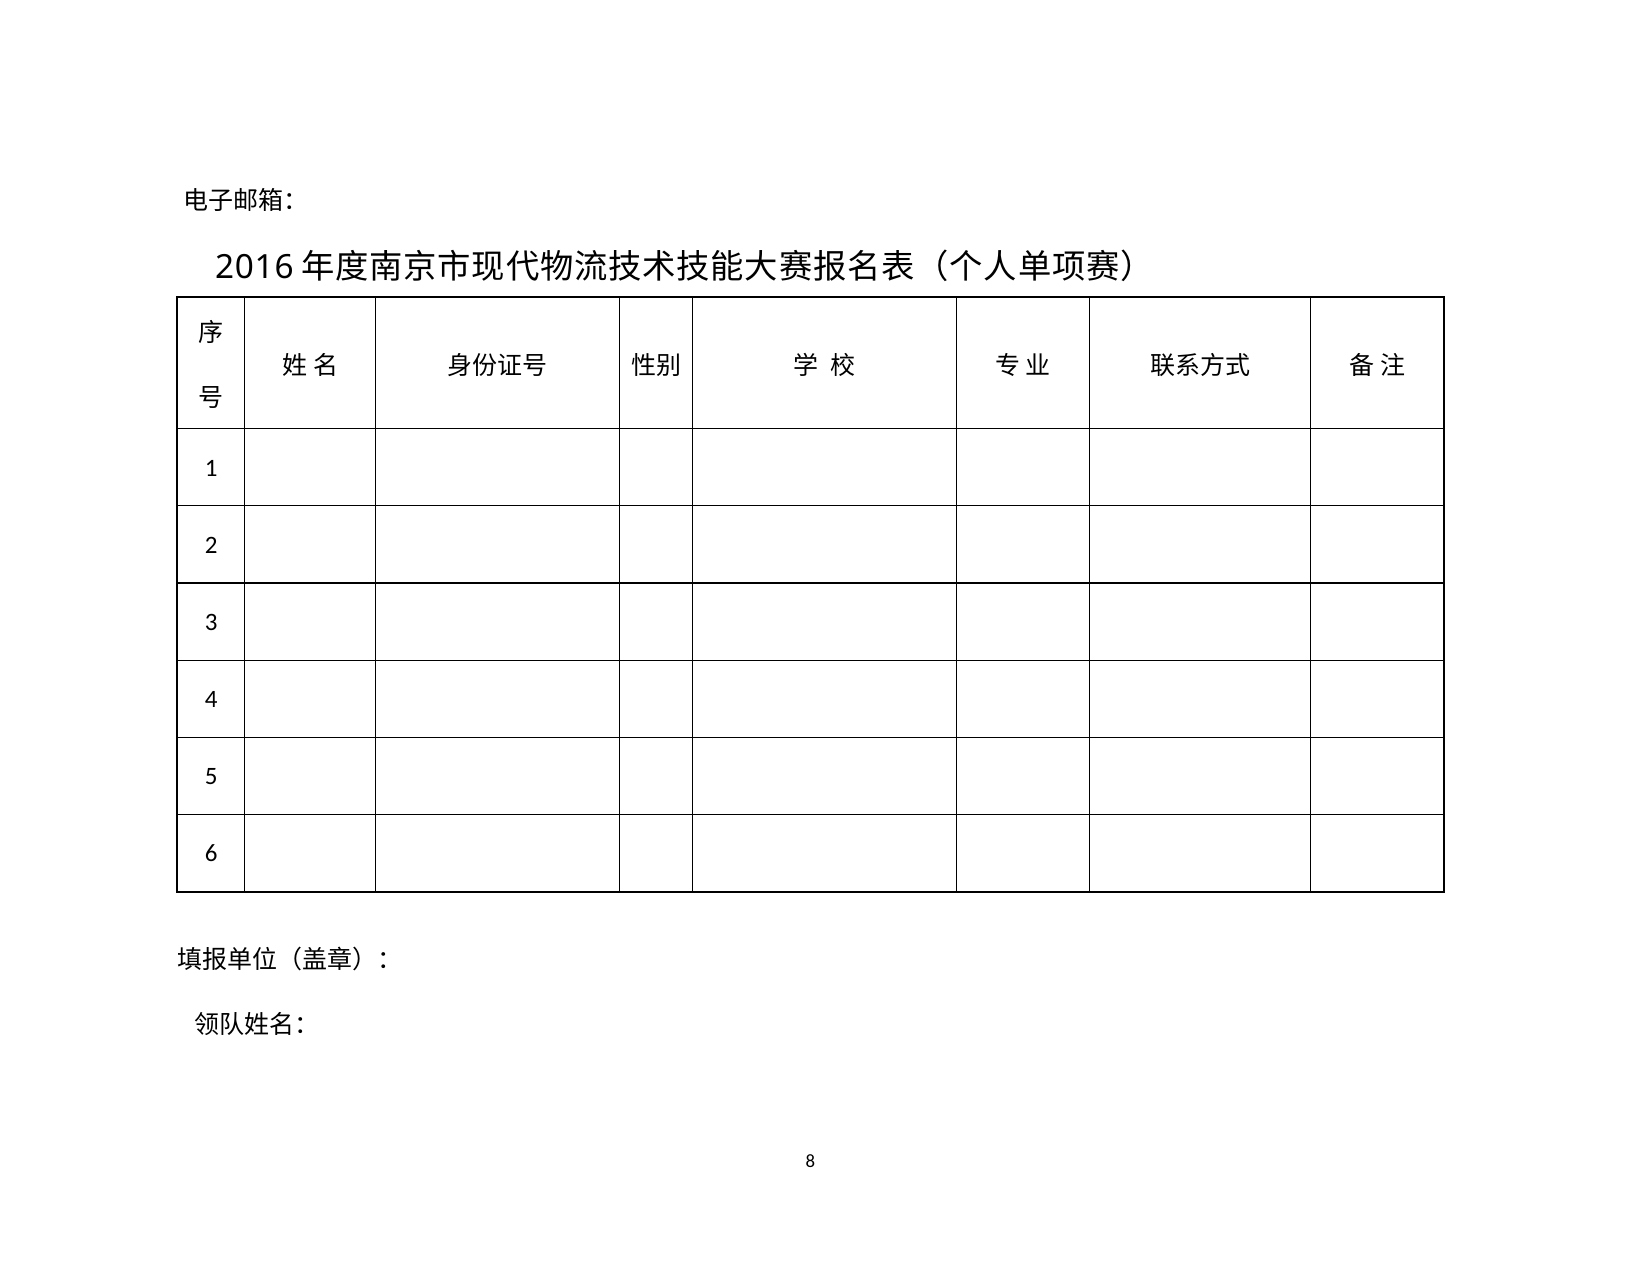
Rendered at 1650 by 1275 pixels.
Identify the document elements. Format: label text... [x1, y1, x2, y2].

table_cell [1311, 506, 1443, 582]
table_cell [620, 661, 692, 737]
table_cell [376, 429, 619, 505]
table_cell [957, 429, 1089, 505]
table_cell [957, 815, 1089, 891]
table_cell [245, 429, 375, 505]
table_cell [1090, 661, 1310, 737]
table_cell [693, 584, 956, 659]
table_cell [1311, 429, 1443, 505]
table_cell [1090, 815, 1310, 891]
table_cell [693, 738, 956, 814]
table_header 性别 [620, 298, 692, 428]
table_cell 1 [178, 429, 244, 505]
table_cell [620, 584, 692, 659]
text 领队姓名： [194, 990, 1443, 1055]
table_cell [693, 815, 956, 891]
table_cell [245, 584, 375, 659]
table_header 学 校 [693, 298, 956, 428]
text 2016年度南京市现代物流技术技能大赛报名表（个人单项赛） [215, 231, 1467, 296]
table_cell [693, 506, 956, 582]
text 电子邮箱： [177, 166, 1443, 231]
table_cell [1090, 506, 1310, 582]
table_cell [245, 738, 375, 814]
table_cell [1090, 584, 1310, 659]
table_cell [957, 661, 1089, 737]
table_cell [1311, 584, 1443, 659]
table_cell [957, 506, 1089, 582]
table_cell 5 [178, 738, 244, 814]
table_cell [1311, 738, 1443, 814]
table_cell 4 [178, 661, 244, 737]
table_cell [620, 429, 692, 505]
text 填报单位（盖章）： [177, 925, 1443, 990]
table_cell [376, 506, 619, 582]
table_cell [620, 506, 692, 582]
table_cell [957, 738, 1089, 814]
table_cell [376, 661, 619, 737]
table_cell [620, 815, 692, 891]
table_cell [245, 661, 375, 737]
table_cell [376, 815, 619, 891]
table_cell [1090, 738, 1310, 814]
table_cell [245, 815, 375, 891]
table_cell [376, 738, 619, 814]
table_header 联系方式 [1090, 298, 1310, 428]
table_cell 3 [178, 584, 244, 659]
table_header 姓 名 [245, 298, 375, 428]
table_cell [1311, 815, 1443, 891]
table_cell [620, 738, 692, 814]
table_cell [1311, 661, 1443, 737]
table_cell 2 [178, 506, 244, 582]
table_cell 6 [178, 815, 244, 891]
table_cell [693, 429, 956, 505]
table_cell [957, 584, 1089, 659]
table_header 专 业 [957, 298, 1089, 428]
table_cell [693, 661, 956, 737]
table_header 身份证号 [376, 298, 619, 428]
table_cell [245, 506, 375, 582]
table_header 序号 [178, 298, 244, 428]
table_cell [376, 584, 619, 659]
table_header 备 注 [1311, 298, 1443, 428]
table_cell [1090, 429, 1310, 505]
